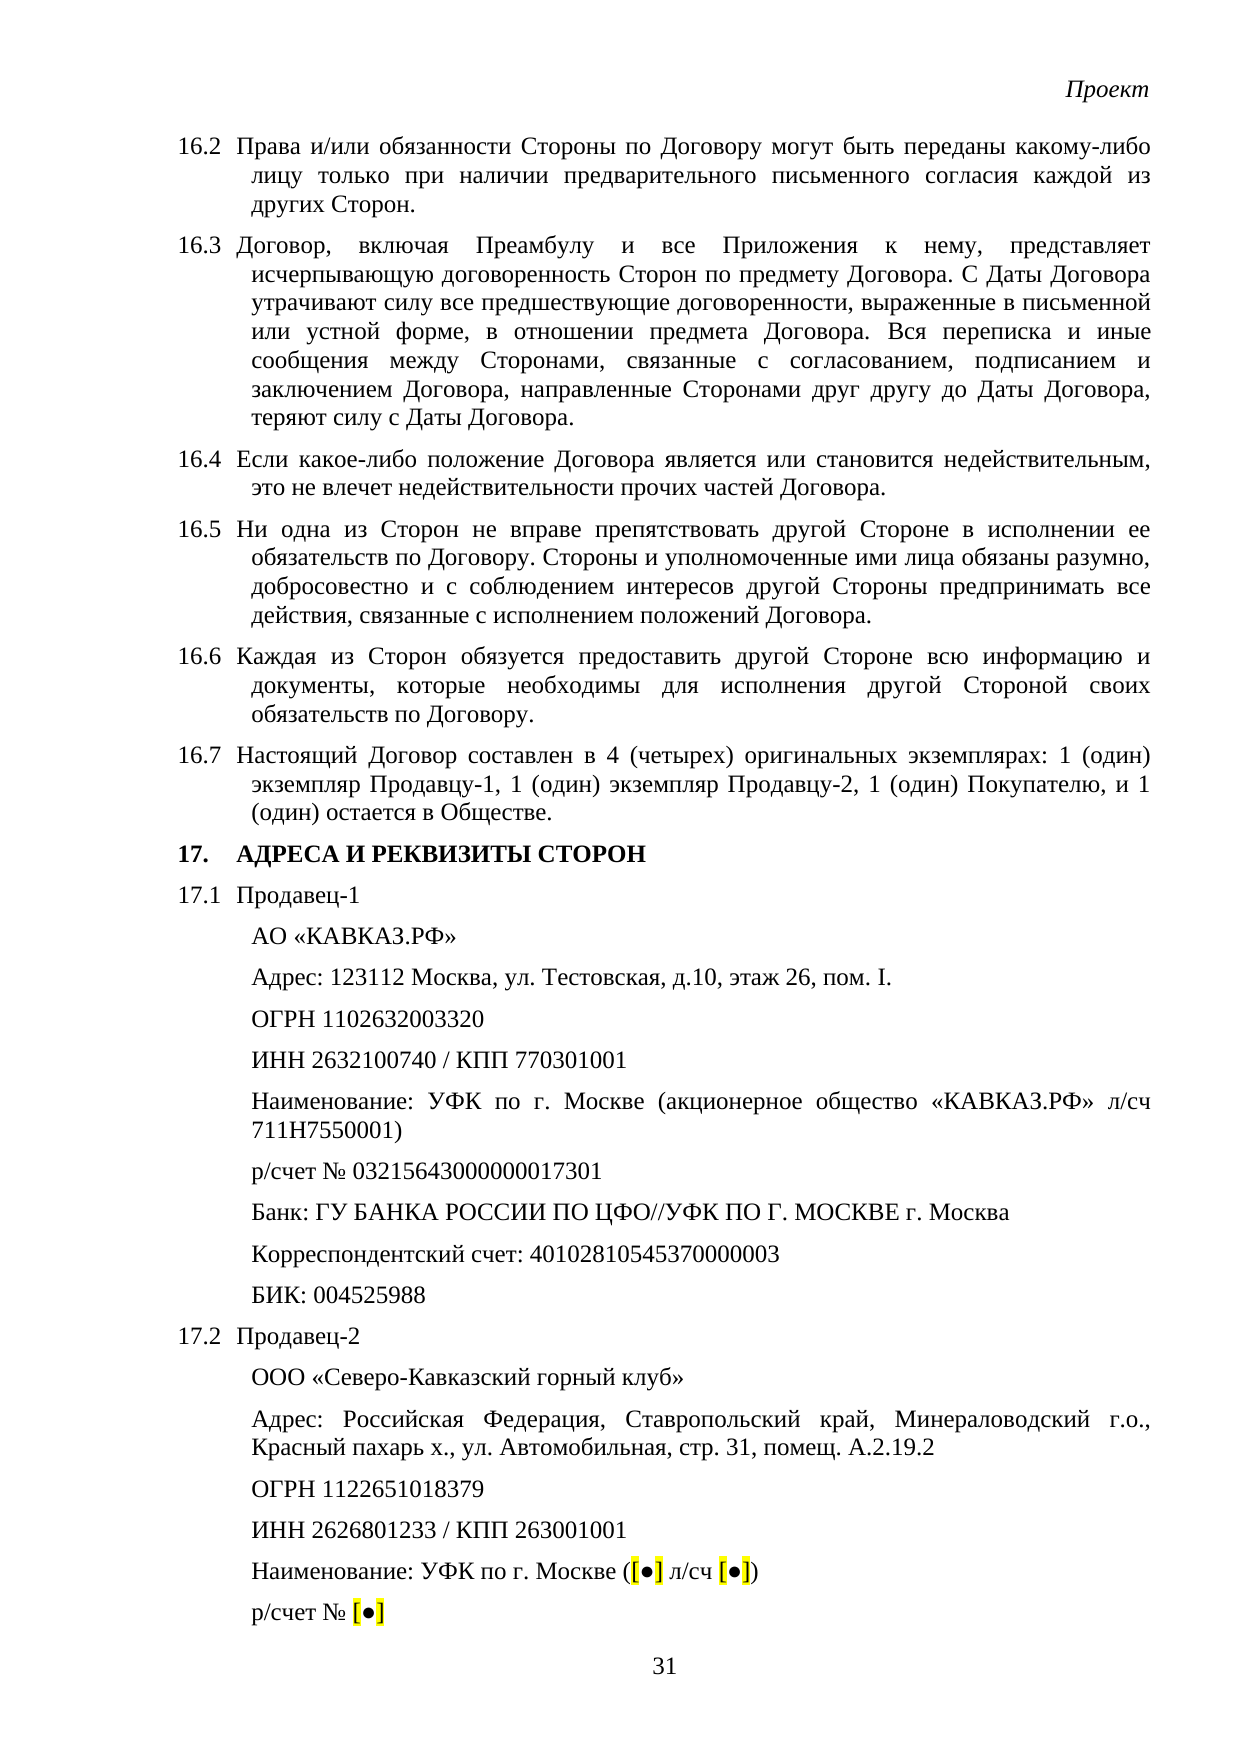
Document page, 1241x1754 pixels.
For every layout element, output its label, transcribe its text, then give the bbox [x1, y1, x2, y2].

list ОГРН 1102632003320 [251, 1004, 1152, 1032]
text Договор, включая Преамбулу и все Приложения к нему, представляет исчерпывающую договоренность Сторон по предмету Договора. С Даты Договора утрачивают силу все предшествующие договоренности, выраженные в письменной или устной форме, в отношении предмета Договора. Вся переписка и иные сообщения между Сторонами, связанные с согласованием, подписанием и заключением Договора, направленные Сторонами друг другу до Даты Договора, теряют силу с Даты Договора. [177, 230, 1152, 431]
list ООО «Северо-Кавказский горный клуб» [251, 1362, 1152, 1391]
list Корреспондентский счет: 40102810545370000003 [251, 1239, 1152, 1267]
list ИНН 2632100740 / КПП 770301001 [251, 1045, 1152, 1074]
list ОГРН 1122651018379 [251, 1474, 1152, 1502]
list Наименование: УФК по г. Москве (акционерное общество «КАВКАЗ.РФ» л/сч 711Н7550001) [251, 1086, 1152, 1144]
text Права и/или обязанности Стороны по Договору могут быть переданы какому-либо лицу только при наличии предварительного письменного согласия каждой из других Сторон. [177, 131, 1152, 217]
list Банк: ГУ БАНКА РОССИИ ПО ЦФО//УФК ПО Г. МОСКВЕ г. Москва [251, 1197, 1152, 1226]
list Адрес: Российская Федерация, Ставропольский край, Минераловодский г.о., Красный пахарь х., ул. Автомобильная, стр. 31, помещ. А.2.19.2 [251, 1404, 1152, 1461]
text Настоящий Договор составлен в 4 (четырех) оригинальных экземплярах: 1 (один) экземпляр Продавцу-1, 1 (один) экземпляр Продавцу-2, 1 (один) Покупателю, и 1 (один) остается в Обществе. [177, 740, 1152, 826]
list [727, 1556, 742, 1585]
list р/счет № 03215643000000017301 [251, 1156, 1152, 1185]
list Адрес: 123112 Москва, ул. Тестовская, д.10, этаж 26, пом. I. [251, 962, 1152, 991]
list АО «КАВКАЗ.РФ» [251, 921, 1152, 950]
list БИК: 004525988 [251, 1280, 1152, 1309]
list Наименование: УФК по г. Москве ([●] л/сч [●]) [251, 1556, 631, 1585]
text Каждая из Сторон обязуется предоставить другой Стороне всю информацию и документы, которые необходимы для исполнения другой Стороной своих обязательств по Договору. [177, 641, 1152, 727]
list ИНН 2626801233 / КПП 263001001 [251, 1515, 1152, 1544]
text Если какое-либо положение Договора является или становится недействительным, это не влечет недействительности прочих частей Договора. [177, 444, 1152, 501]
text АДРЕСА И РЕКВИЗИТЫ СТОРОН [177, 839, 1152, 867]
list Наименование: УФК по г. Москве ([●] л/сч [●]) [750, 1556, 1152, 1585]
text Продавец-2 [177, 1321, 1152, 1350]
text Продавец-1 [177, 880, 1152, 909]
text Ни одна из Сторон не вправе препятствовать другой Стороне в исполнении ее обязательств по Договору. Стороны и уполномоченные ими лица обязаны разумно, добросовестно и с соблюдением интересов другой Стороны предпринимать все действия, связанные с исполнением положений Договора. [177, 514, 1152, 629]
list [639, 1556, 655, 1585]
list р/счет № [●] [251, 1597, 1152, 1626]
